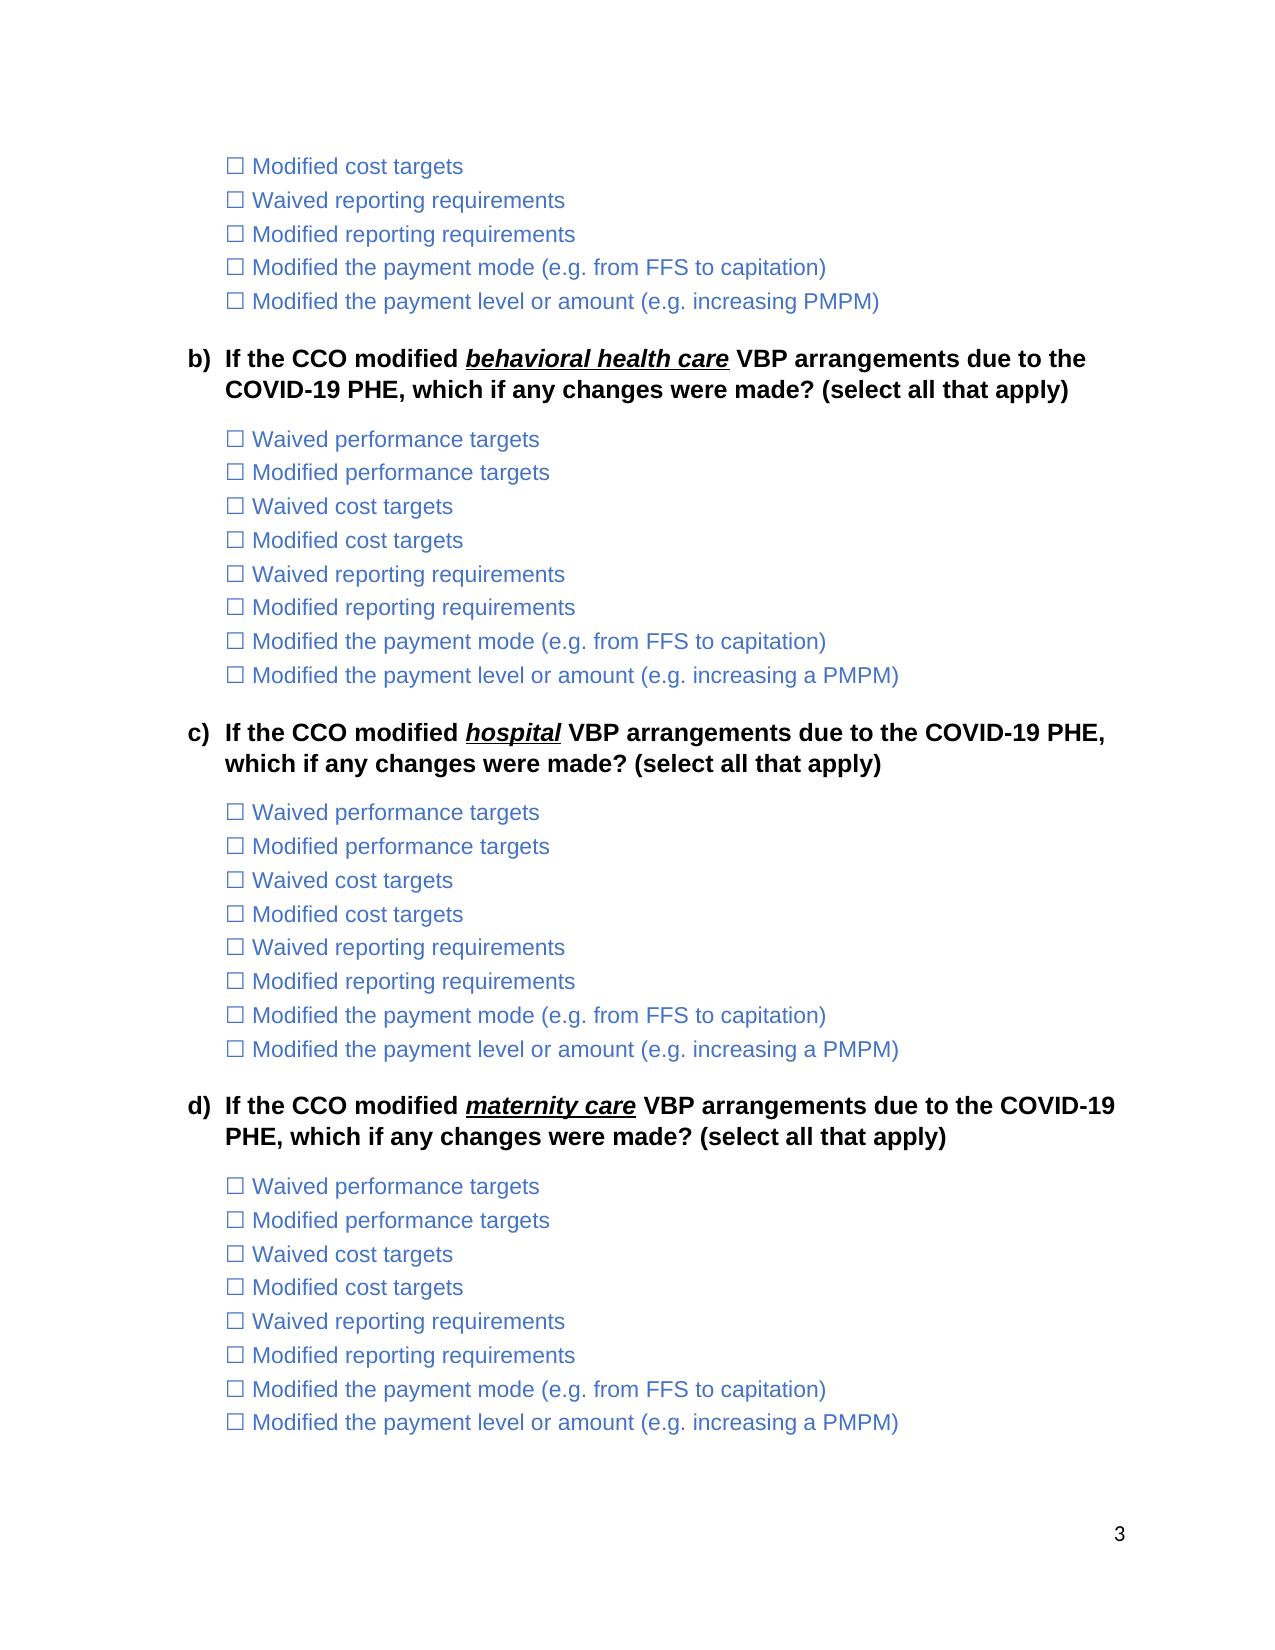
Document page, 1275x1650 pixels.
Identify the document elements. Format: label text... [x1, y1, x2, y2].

list If the CCO modified behavioral health care VBP arrangements due to the COVID-19 PHE, which if any changes were made? (select all that apply) [187, 344, 1125, 403]
text Modified reporting requirements [225, 591, 1125, 622]
text Waived reporting requirements [225, 184, 1125, 215]
text Modified reporting requirements [225, 1339, 1125, 1370]
text Modified cost targets [225, 524, 1125, 555]
text Waived performance targets [225, 422, 1125, 454]
text Modified the payment level or amount (e.g. increasing a PMPM) [225, 1032, 1125, 1064]
text Modified performance targets [225, 456, 1125, 487]
text Waived reporting requirements [225, 557, 1125, 589]
text Modified reporting requirements [225, 217, 1125, 249]
text Modified performance targets [225, 1204, 1125, 1235]
text Waived performance targets [225, 1170, 1125, 1201]
list If the CCO modified maternity care VBP arrangements due to the COVID-19 PHE, which if any changes were made? (select all that apply) [187, 1091, 1125, 1151]
text Waived reporting requirements [225, 931, 1125, 962]
text Modified the payment mode (e.g. from FFS to capitation) [225, 1372, 1125, 1404]
text Modified reporting requirements [225, 965, 1125, 996]
text Modified cost targets [225, 1271, 1125, 1302]
text Waived reporting requirements [225, 1305, 1125, 1336]
text Modified performance targets [225, 830, 1125, 861]
list If the CCO modified hospital VBP arrangements due to the COVID-19 PHE, which if any changes were made? (select all that apply) [187, 717, 1125, 777]
text Modified the payment level or amount (e.g. increasing a PMPM) [225, 1406, 1125, 1437]
text Modified the payment level or amount (e.g. increasing a PMPM) [225, 659, 1125, 690]
text Modified the payment level or amount (e.g. increasing PMPM) [225, 285, 1125, 316]
text Modified the payment mode (e.g. from FFS to capitation) [225, 625, 1125, 656]
text Waived cost targets [225, 1237, 1125, 1269]
text Modified cost targets [225, 150, 1125, 181]
text Waived cost targets [225, 864, 1125, 895]
text Modified the payment mode (e.g. from FFS to capitation) [225, 251, 1125, 282]
text Waived performance targets [225, 796, 1125, 827]
text Modified cost targets [225, 897, 1125, 929]
text Waived cost targets [225, 490, 1125, 521]
text Modified the payment mode (e.g. from FFS to capitation) [225, 999, 1125, 1030]
